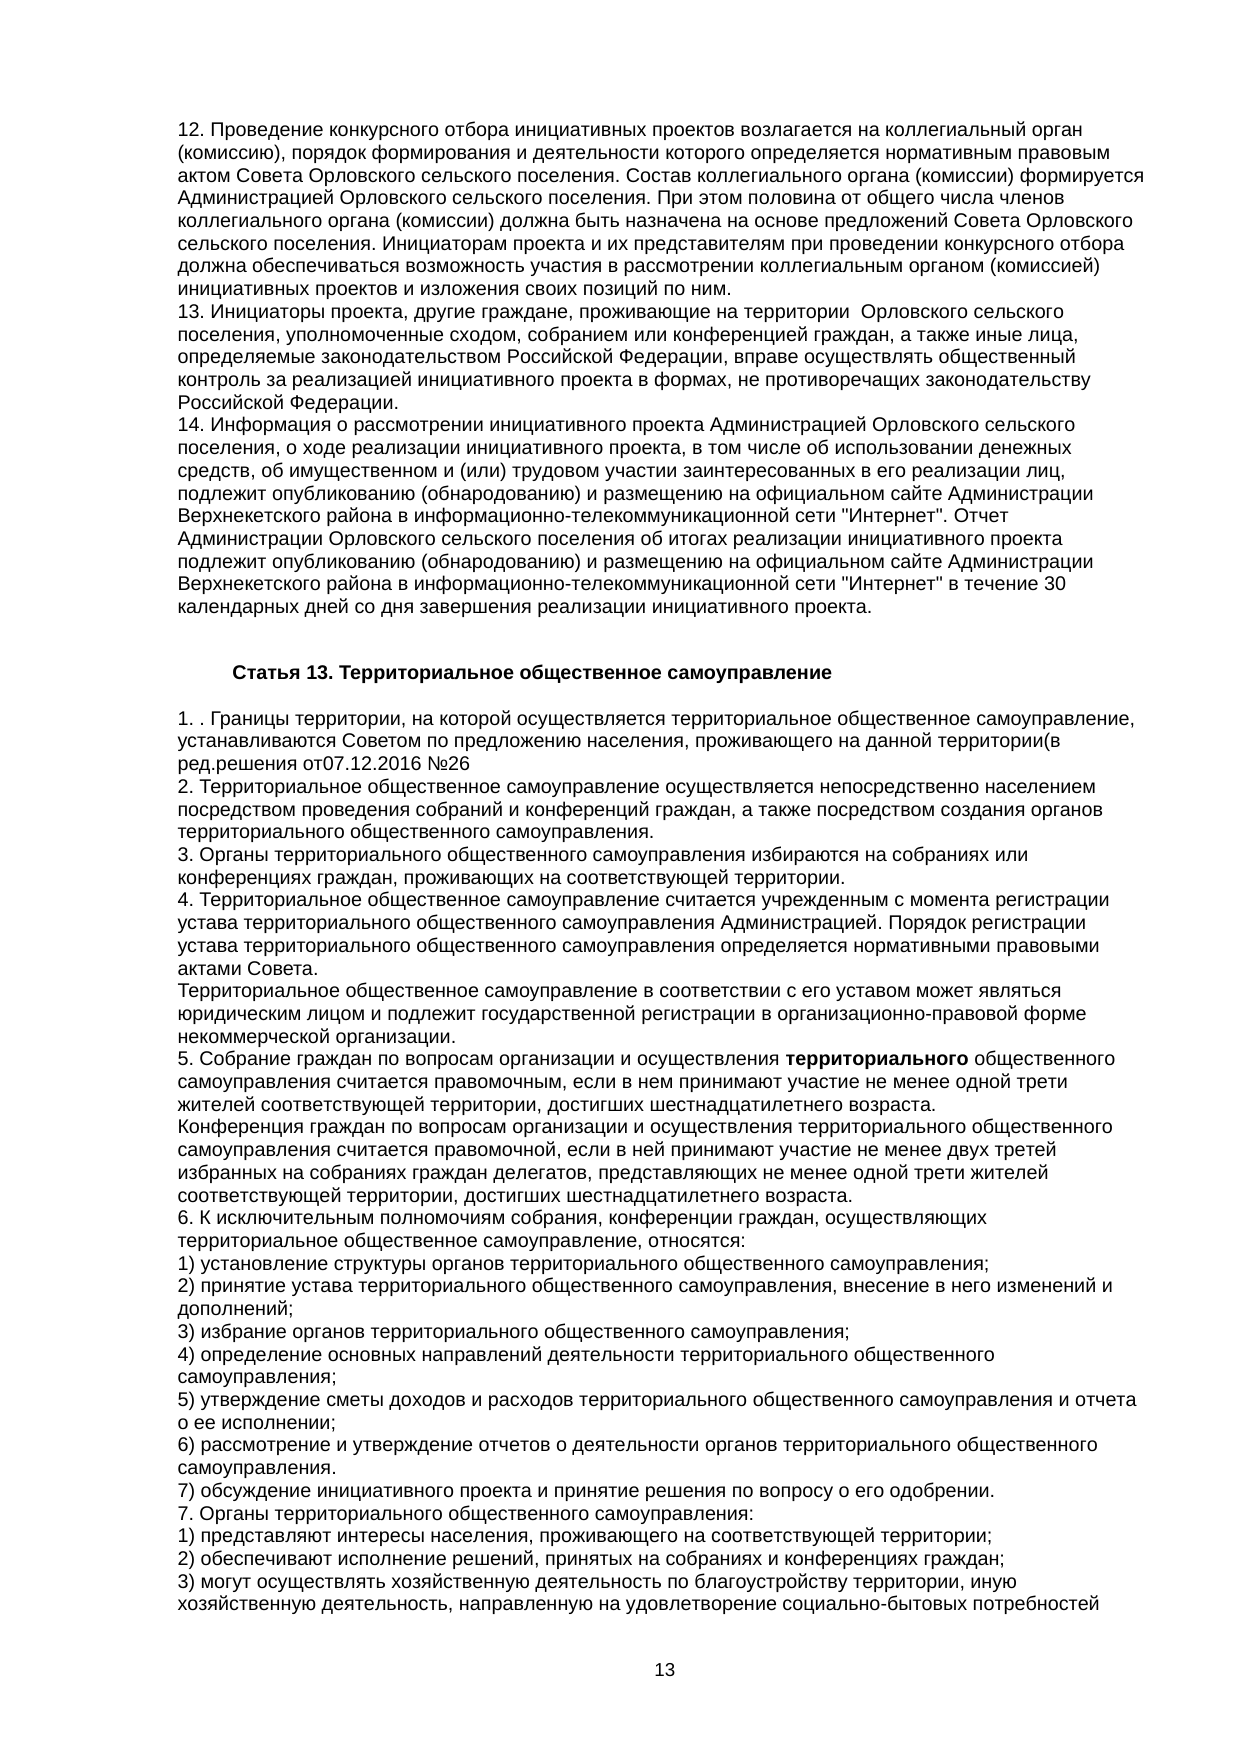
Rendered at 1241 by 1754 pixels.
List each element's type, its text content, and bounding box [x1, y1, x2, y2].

text 14. Информация о рассмотрении инициативного проекта Администрацией Орловского сельского поселения, о ходе реализации инициативного проекта, в том числе об использовании денежных средств, об имущественном и (или) трудовом участии заинтересованных в его реализации лиц, подлежит опубликованию (обнародованию) и размещению на официальном сайте Администрации Верхнекетского района в информационно-телекоммуникационной сети "Интернет". Отчет Администрации Орловского сельского поселения об итогах реализации инициативного проекта подлежит опубликованию (обнародованию) и размещению на официальном сайте Администрации Верхнекетского района в информационно-телекоммуникационной сети "Интернет" в течение 30 календарных дней со дня завершения реализации инициативного проекта. [177, 413, 1152, 618]
text 7) обсуждение инициативного проекта и принятие решения по вопросу о его одобрении. [177, 1479, 1152, 1501]
text 4. Территориальное общественное самоуправление считается учрежденным с момента регистрации устава территориального общественного самоуправления Администрацией. Порядок регистрации устава территориального общественного самоуправления определяется нормативными правовыми актами Совета. [177, 888, 1152, 979]
text Территориальное общественное самоуправление в соответствии с его уставом может являться юридическим лицом и подлежит государственной регистрации в организационно-правовой форме некоммерческой организации. [177, 979, 1152, 1047]
text 1) установление структуры органов территориального общественного самоуправления; [177, 1252, 1152, 1274]
text 2) принятие устава территориального общественного самоуправления, внесение в него изменений и дополнений; [177, 1274, 1152, 1320]
text 3. Органы территориального общественного самоуправления избираются на собраниях или конференциях граждан, проживающих на соответствующей территории. [177, 843, 1152, 888]
text 3) избрание органов территориального общественного самоуправления; [177, 1320, 1152, 1342]
text 6. К исключительным полномочиям собрания, конференции граждан, осуществляющих территориальное общественное самоуправление, относятся: [177, 1206, 1152, 1252]
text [177, 1569, 1152, 1615]
text 12. Проведение конкурсного отбора инициативных проектов возлагается на коллегиальный орган (комиссию), порядок формирования и деятельности которого определяется нормативным правовым актом Совета Орловского сельского поселения. Состав коллегиального органа (комиссии) формируется Администрацией Орловского сельского поселения. При этом половина от общего числа членов коллегиального органа (комиссии) должна быть назначена на основе предложений Совета Орловского сельского поселения. Инициаторам проекта и их представителям при проведении конкурсного отбора должна обеспечиваться возможность участия в рассмотрении коллегиальным органом (комиссией) инициативных проектов и изложения своих позиций по ним. [177, 118, 1152, 300]
text 1. . Границы территории, на которой осуществляется территориальное общественное самоуправление, устанавливаются Советом по предложению населения, проживающего на данной территории(в ред.решения от07.12.2016 №26 [177, 707, 1152, 775]
text 2. Территориальное общественное самоуправление осуществляется непосредственно населением посредством проведения собраний и конференций граждан, а также посредством создания органов территориального общественного самоуправления. [177, 775, 1152, 843]
text 1) представляют интересы населения, проживающего на соответствующей территории; [177, 1524, 1152, 1547]
text 4) определение основных направлений деятельности территориального общественного самоуправления; [177, 1342, 1152, 1388]
text 13. Инициаторы проекта, другие граждане, проживающие на территории Орловского сельского поселения, уполномоченные сходом, собранием или конференцией граждан, а также иные лица, определяемые законодательством Российской Федерации, вправе осуществлять общественный контроль за реализацией инициативного проекта в формах, не противоречащих законодательству Российской Федерации. [177, 300, 1152, 413]
text 5) утверждение сметы доходов и расходов территориального общественного самоуправления и отчета о ее исполнении; [177, 1388, 1152, 1433]
text 6) рассмотрение и утверждение отчетов о деятельности органов территориального общественного самоуправления. [177, 1433, 1152, 1479]
subtitle Статья 13. Территориальное общественное самоуправление [177, 661, 1152, 684]
text 2) обеспечивают исполнение решений, принятых на собраниях и конференциях граждан; [177, 1547, 1152, 1569]
text 7. Органы территориального общественного самоуправления: [177, 1501, 1152, 1524]
text 5. Собрание граждан по вопросам организации и осуществления территориального общественного самоуправления считается правомочным, если в нем принимают участие не менее одной трети жителей соответствующей территории, достигших шестнадцатилетнего возраста. [177, 1047, 1152, 1115]
text Конференция граждан по вопросам организации и осуществления территориального общественного самоуправления считается правомочной, если в ней принимают участие не менее двух третей избранных на собраниях граждан делегатов, представляющих не менее одной трети жителей соответствующей территории, достигших шестнадцатилетнего возраста. [177, 1115, 1152, 1206]
